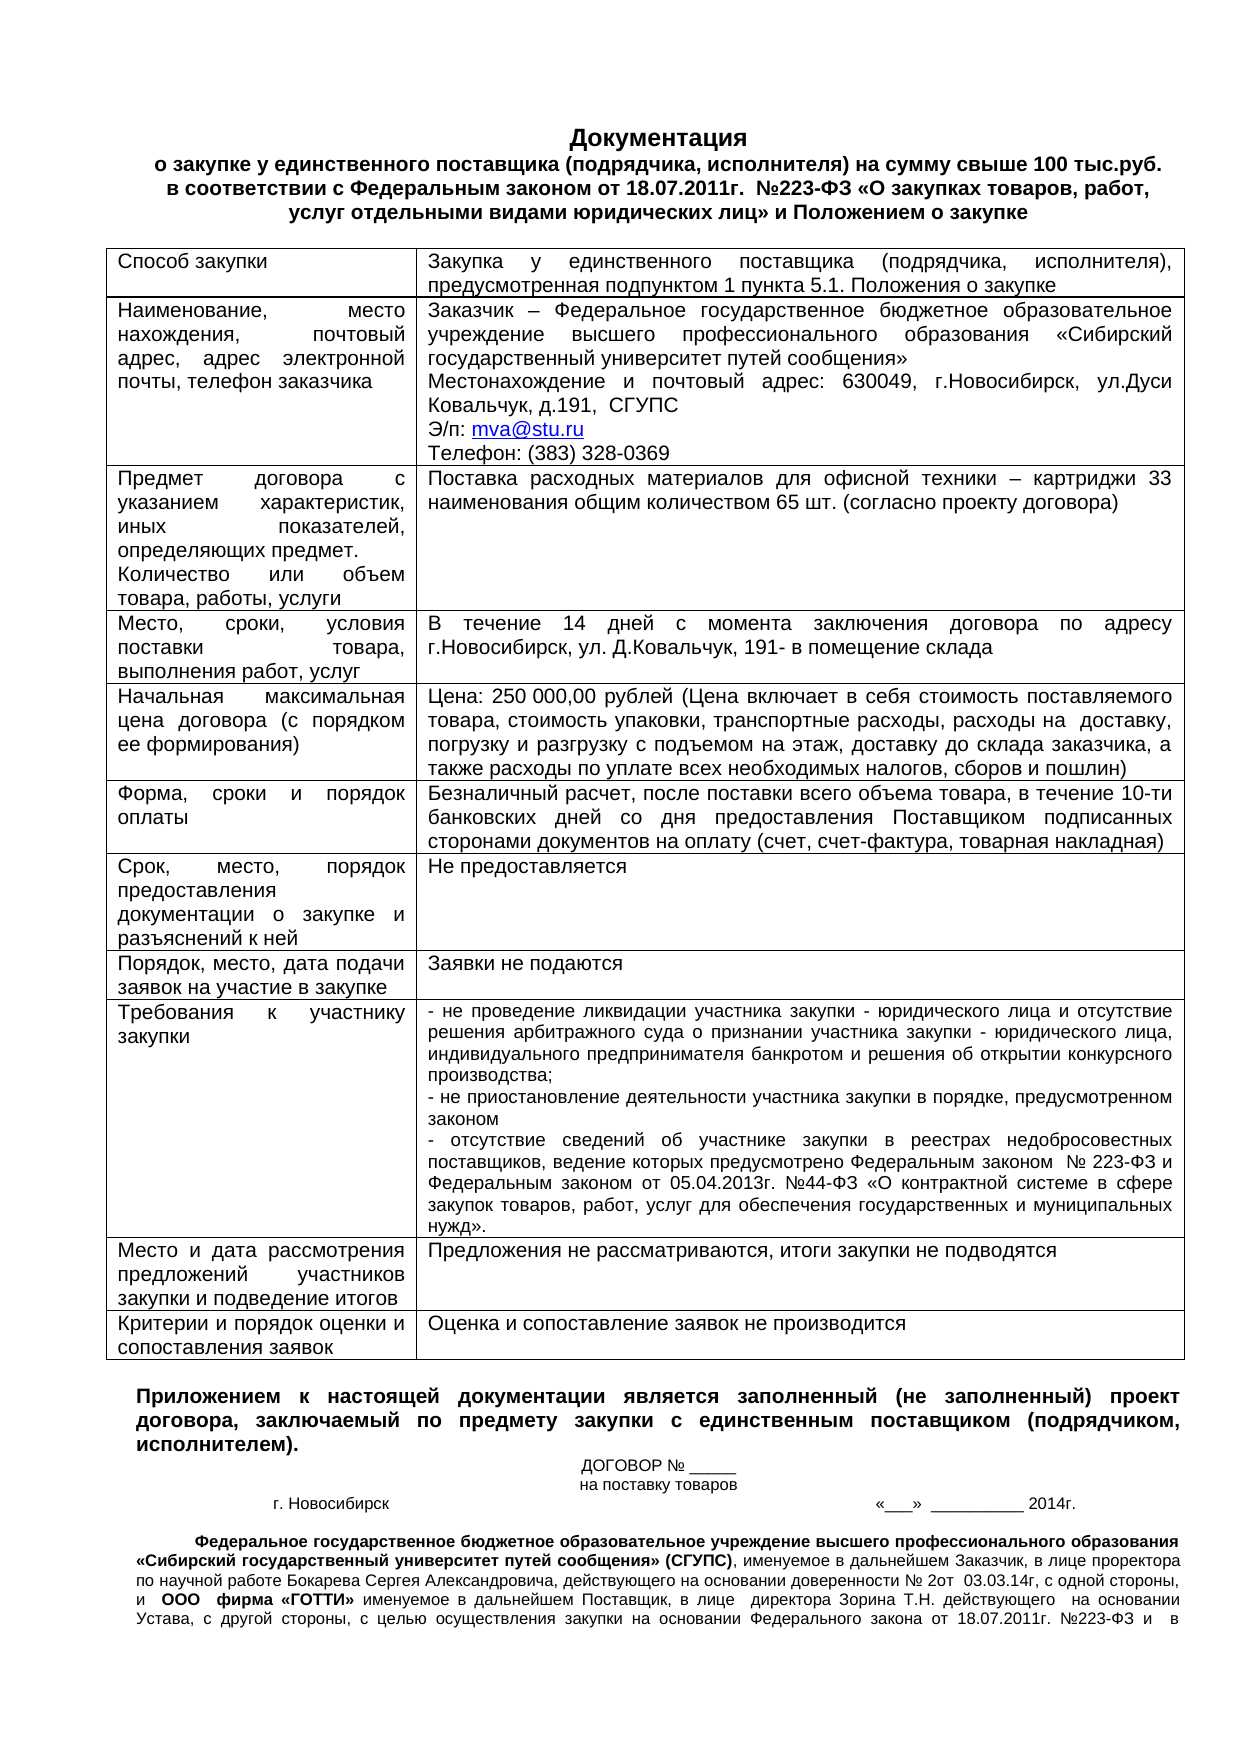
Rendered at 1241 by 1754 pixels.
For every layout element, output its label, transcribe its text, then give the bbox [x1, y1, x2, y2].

table_cell Заявки не подаются [417, 951, 1184, 998]
table_header Закупка у единственного поставщика (подрядчика, исполнителя), предусмотренная подпунктом 1 пункта 5.1. Положения о закупке [417, 249, 1184, 296]
text Приложением к настоящей документации является заполненный (не заполненный) проект договора, заключаемый по предмету закупки с единственным поставщиком (подрядчиком, исполнителем). [136, 1383, 1181, 1455]
table_header Способ закупки [107, 249, 416, 296]
table_cell Оценка и сопоставление заявок не производится [417, 1311, 1184, 1358]
table_cell Порядок, место, дата подачи заявок на участие в закупке [107, 951, 416, 998]
text в соответствии с Федеральным законом от 18.07.2011г. №223-ФЗ «О закупках товаров, работ, услуг отдельными видами юридических лиц» и Положением о закупке [136, 176, 1181, 223]
table_cell - не проведение ликвидации участника закупки - юридического лица и отсутствие решения арбитражного суда о признании участника закупки - юридического лица, индивидуального предпринимателя банкротом и решения об открытии конкурсного производства; - не приостановление деятельности участника закупки в порядке, предусмотренном законом - отсутствие сведений об участнике закупки в реестрах недобросовестных поставщиков, ведение которых предусмотрено Федеральным законом № 223-ФЗ и Федеральным законом от 05.04.2013г. №44-ФЗ «О контрактной системе в сфере закупок товаров, работ, услуг для обеспечения государственных и муниципальных нужд». [417, 1000, 1184, 1237]
table_cell Требования к участнику закупки [107, 1000, 416, 1237]
table_cell Наименование, место нахождения, почтовый адрес, адрес электронной почты, телефон заказчика [107, 298, 416, 465]
text Документация [136, 123, 1181, 152]
text о закупке у единственного поставщика (подрядчика, исполнителя) на сумму свыше 100 тыс.руб. [136, 152, 1181, 176]
table_cell Заказчик – Федеральное государственное бюджетное образовательное учреждение высшего профессионального образования «Сибирский государственный университет путей сообщения» Местонахождение и почтовый адрес: 630049, г.Новосибирск, ул.Дуси Ковальчук, д.191, СГУПС Э/п: mva@stu.ru Телефон: (383) 328-0369 [417, 298, 1184, 465]
table_cell Не предоставляется [417, 854, 1184, 949]
table_cell Безналичный расчет, после поставки всего объема товара, в течение 10-ти банковских дней со дня предоставления Поставщиком подписанных сторонами документов на оплату (счет, счет-фактура, товарная накладная) [417, 781, 1184, 853]
table_cell Цена: 250 000,00 рублей (Цена включает в себя стоимость поставляемого товара, стоимость упаковки, транспортные расходы, расходы на доставку, погрузку и разгрузку с подъемом на этаж, доставку до склада заказчика, а также расходы по уплате всех необходимых налогов, сборов и пошлин) [417, 684, 1184, 780]
table_cell Критерии и порядок оценки и сопоставления заявок [107, 1311, 416, 1358]
table_cell Начальная максимальная цена договора (с порядком ее формирования) [107, 684, 416, 780]
table_cell В течение 14 дней с момента заключения договора по адресу г.Новосибирск, ул. Д.Ковальчук, 191- в помещение склада [417, 611, 1184, 683]
text г. Новосибирск «___» __________ 2014г. [136, 1494, 1181, 1513]
table_cell Срок, место, порядок предоставления документации о закупке и разъяснений к ней [107, 854, 416, 949]
table_cell Предмет договора с указанием характеристик, иных показателей, определяющих предмет. Количество или объем товара, работы, услуги [107, 466, 416, 610]
subtitle ДОГОВОР № _____ [136, 1455, 1181, 1474]
table_cell Предложения не рассматриваются, итоги закупки не подводятся [417, 1238, 1184, 1309]
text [136, 1532, 1181, 1628]
table_cell Форма, сроки и порядок оплаты [107, 781, 416, 853]
table_cell Место и дата рассмотрения предложений участников закупки и подведение итогов [107, 1238, 416, 1309]
text на поставку товаров [136, 1474, 1181, 1494]
table_cell Место, сроки, условия поставки товара, выполнения работ, услуг [107, 611, 416, 683]
table_cell Поставка расходных материалов для офисной техники – картриджи 33 наименования общим количеством 65 шт. (согласно проекту договора) [417, 466, 1184, 610]
